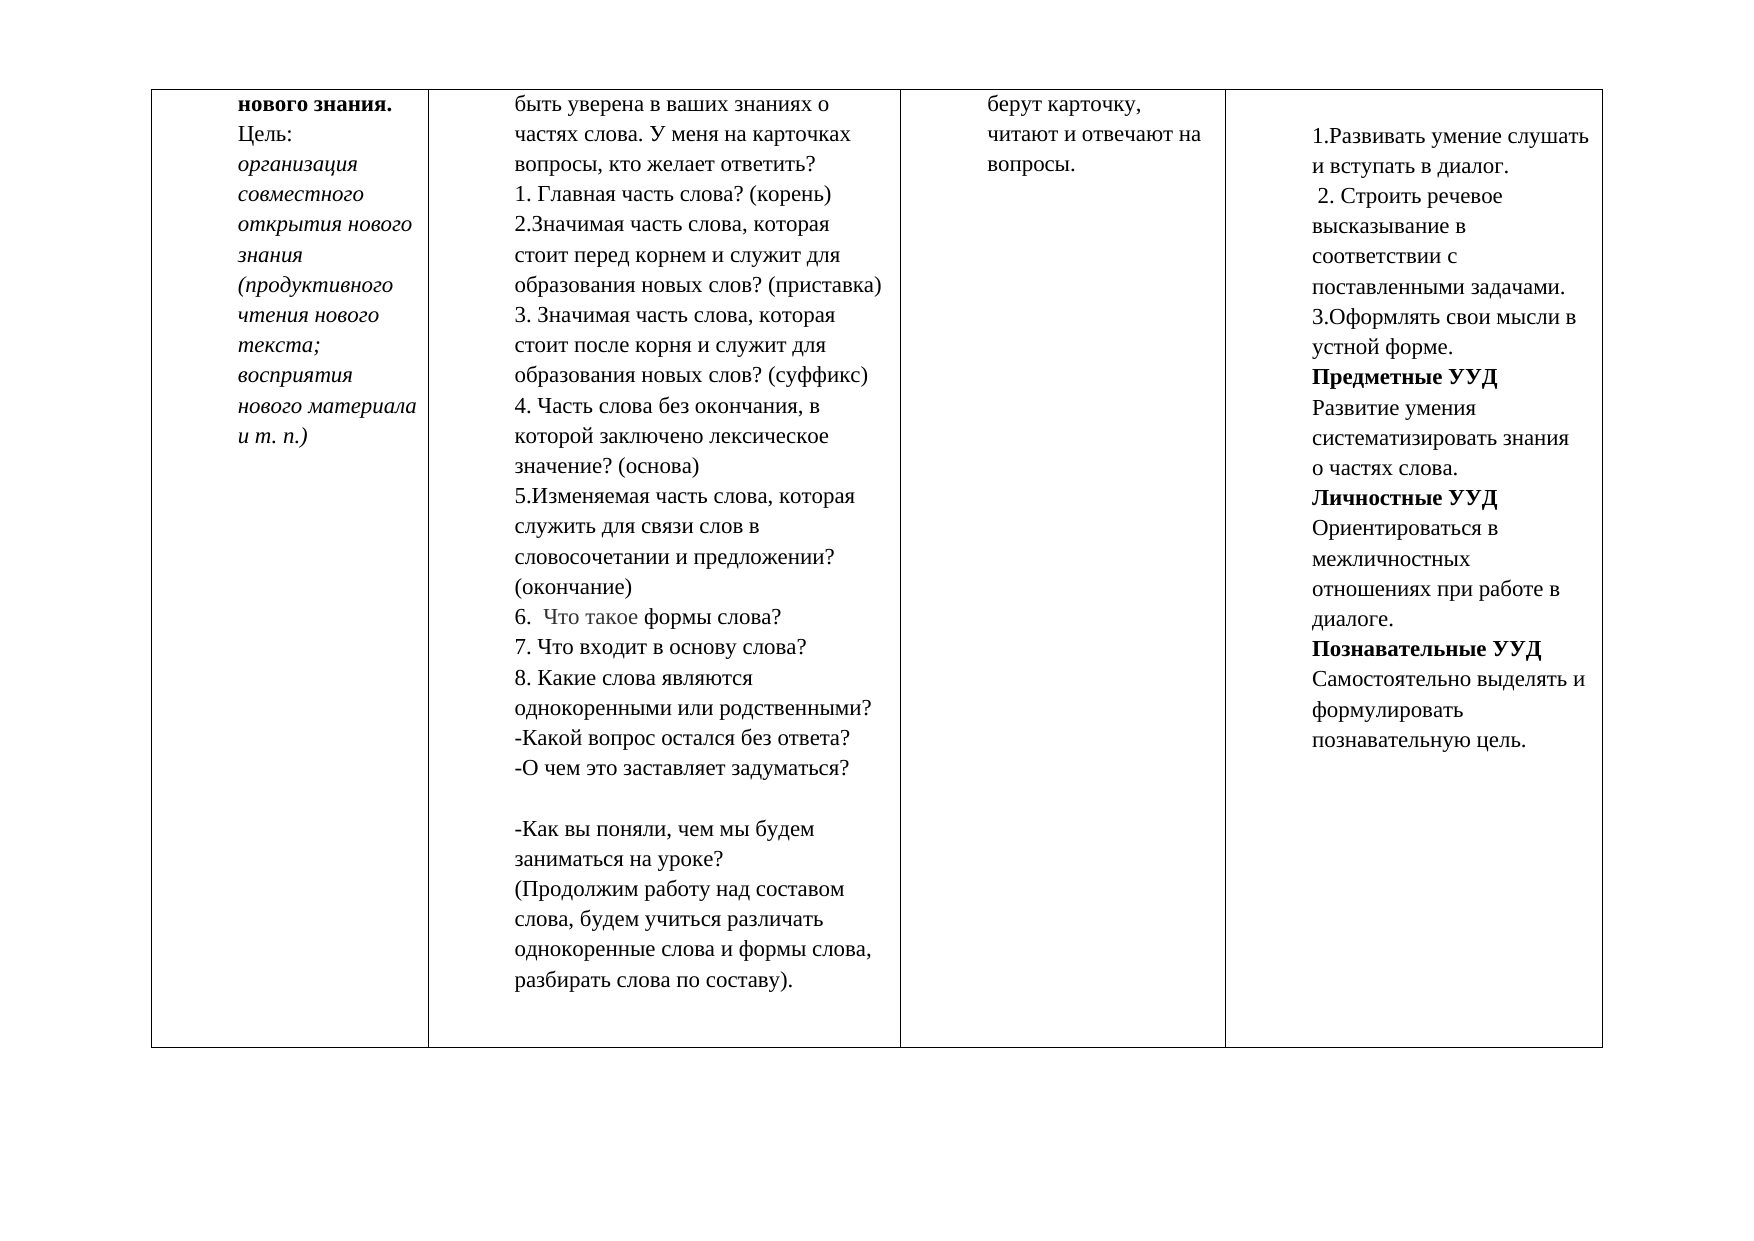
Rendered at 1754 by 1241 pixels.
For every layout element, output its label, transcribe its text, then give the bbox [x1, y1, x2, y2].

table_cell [152, 90, 428, 1047]
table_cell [901, 90, 1225, 1047]
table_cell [1226, 90, 1602, 1047]
